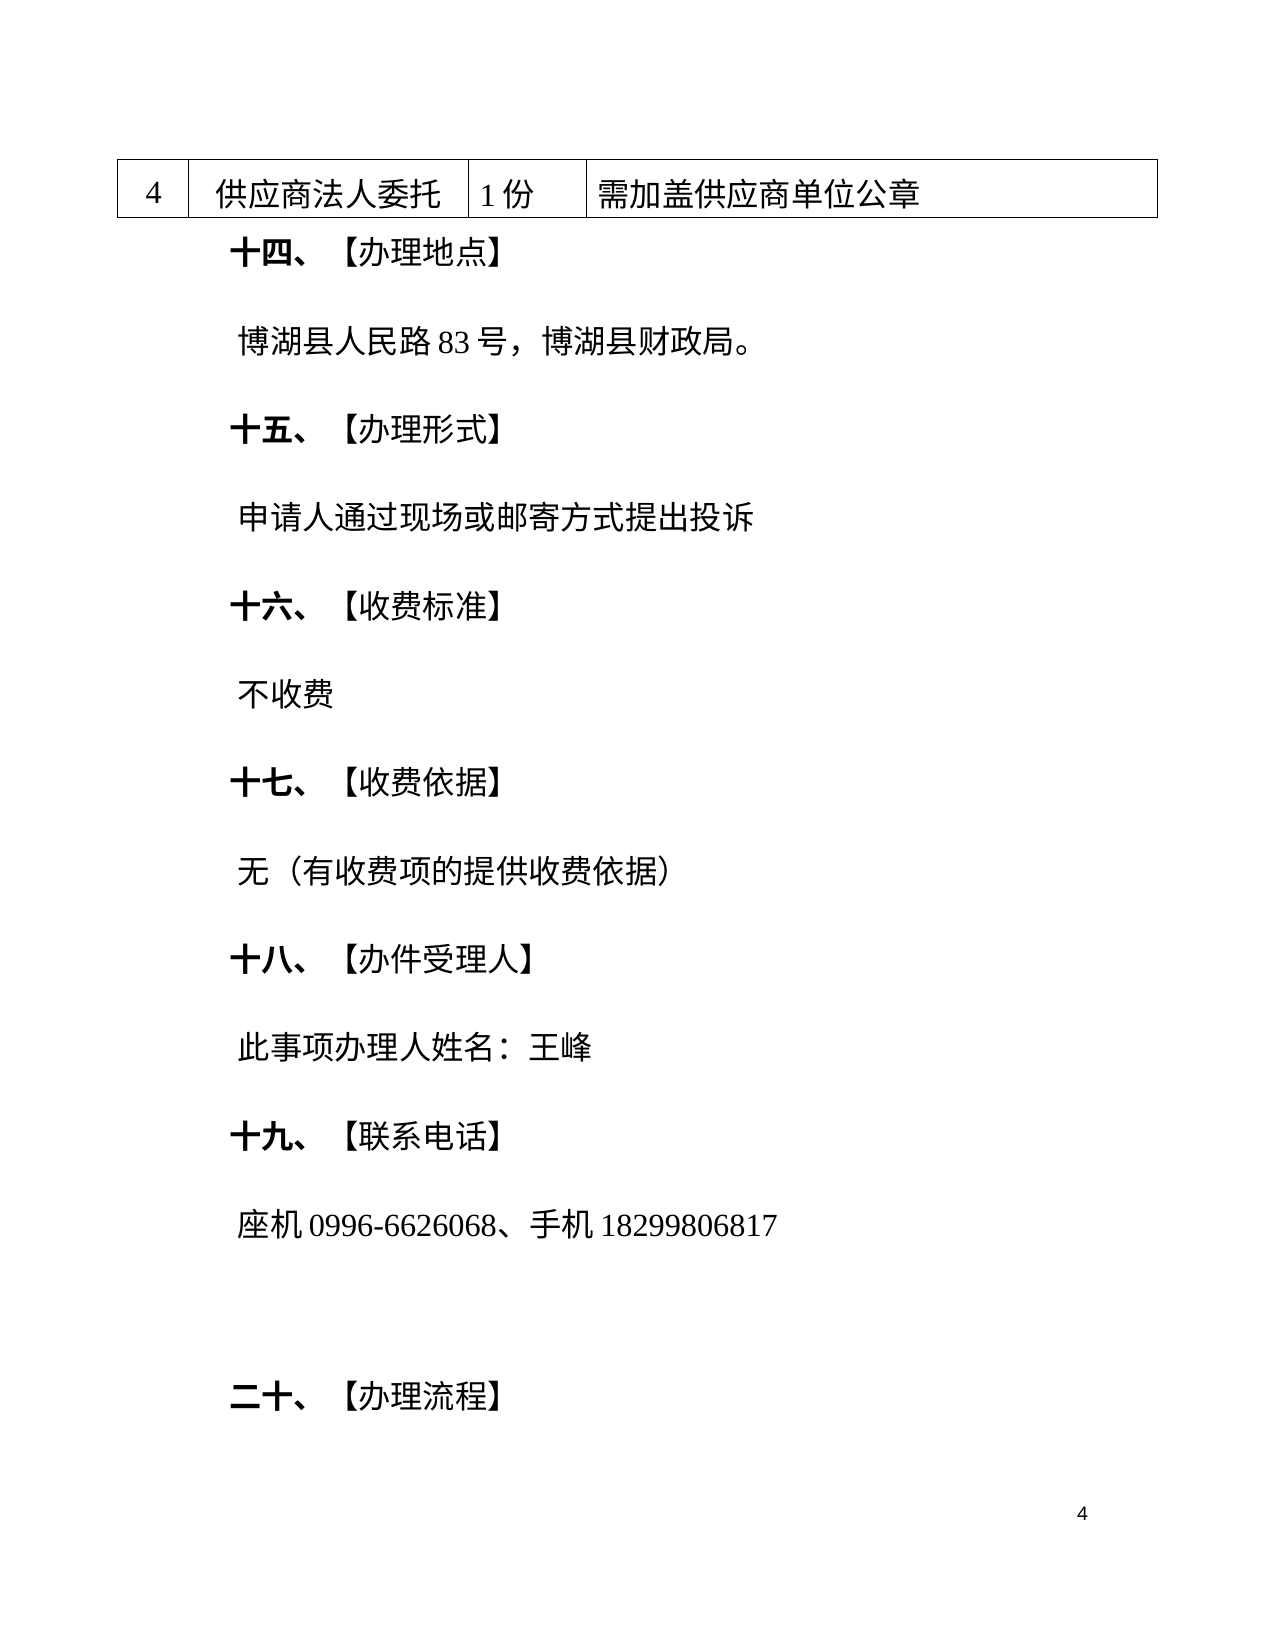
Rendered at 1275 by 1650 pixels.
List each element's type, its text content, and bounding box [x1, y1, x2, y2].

text 此事项办理人姓名：王峰 [187, 1013, 1087, 1078]
text 无（有收费项的提供收费依据） [187, 836, 1087, 901]
list 【收费标准】 [187, 571, 1087, 636]
list 【办件受理人】 [187, 925, 1087, 990]
table_cell 需加盖供应商单位公章 [587, 160, 1157, 217]
text 不收费 [187, 660, 1087, 725]
text 申请人通过现场或邮寄方式提出投诉 [187, 483, 1087, 548]
list 【办理流程】 [187, 1362, 1087, 1427]
list 【办理形式】 [187, 395, 1087, 460]
table_cell 1份 [469, 160, 586, 217]
text 座机0996-6626068、手机18299806817 [187, 1190, 1087, 1255]
list 【收费依据】 [187, 748, 1087, 813]
table_cell 供应商法人委托授权书 [189, 160, 468, 217]
list 【办理地点】 [187, 218, 1087, 283]
text 博湖县人民路83号，博湖县财政局。 [187, 306, 1087, 371]
table_cell 4 [118, 160, 188, 217]
list 【联系电话】 [187, 1101, 1087, 1166]
